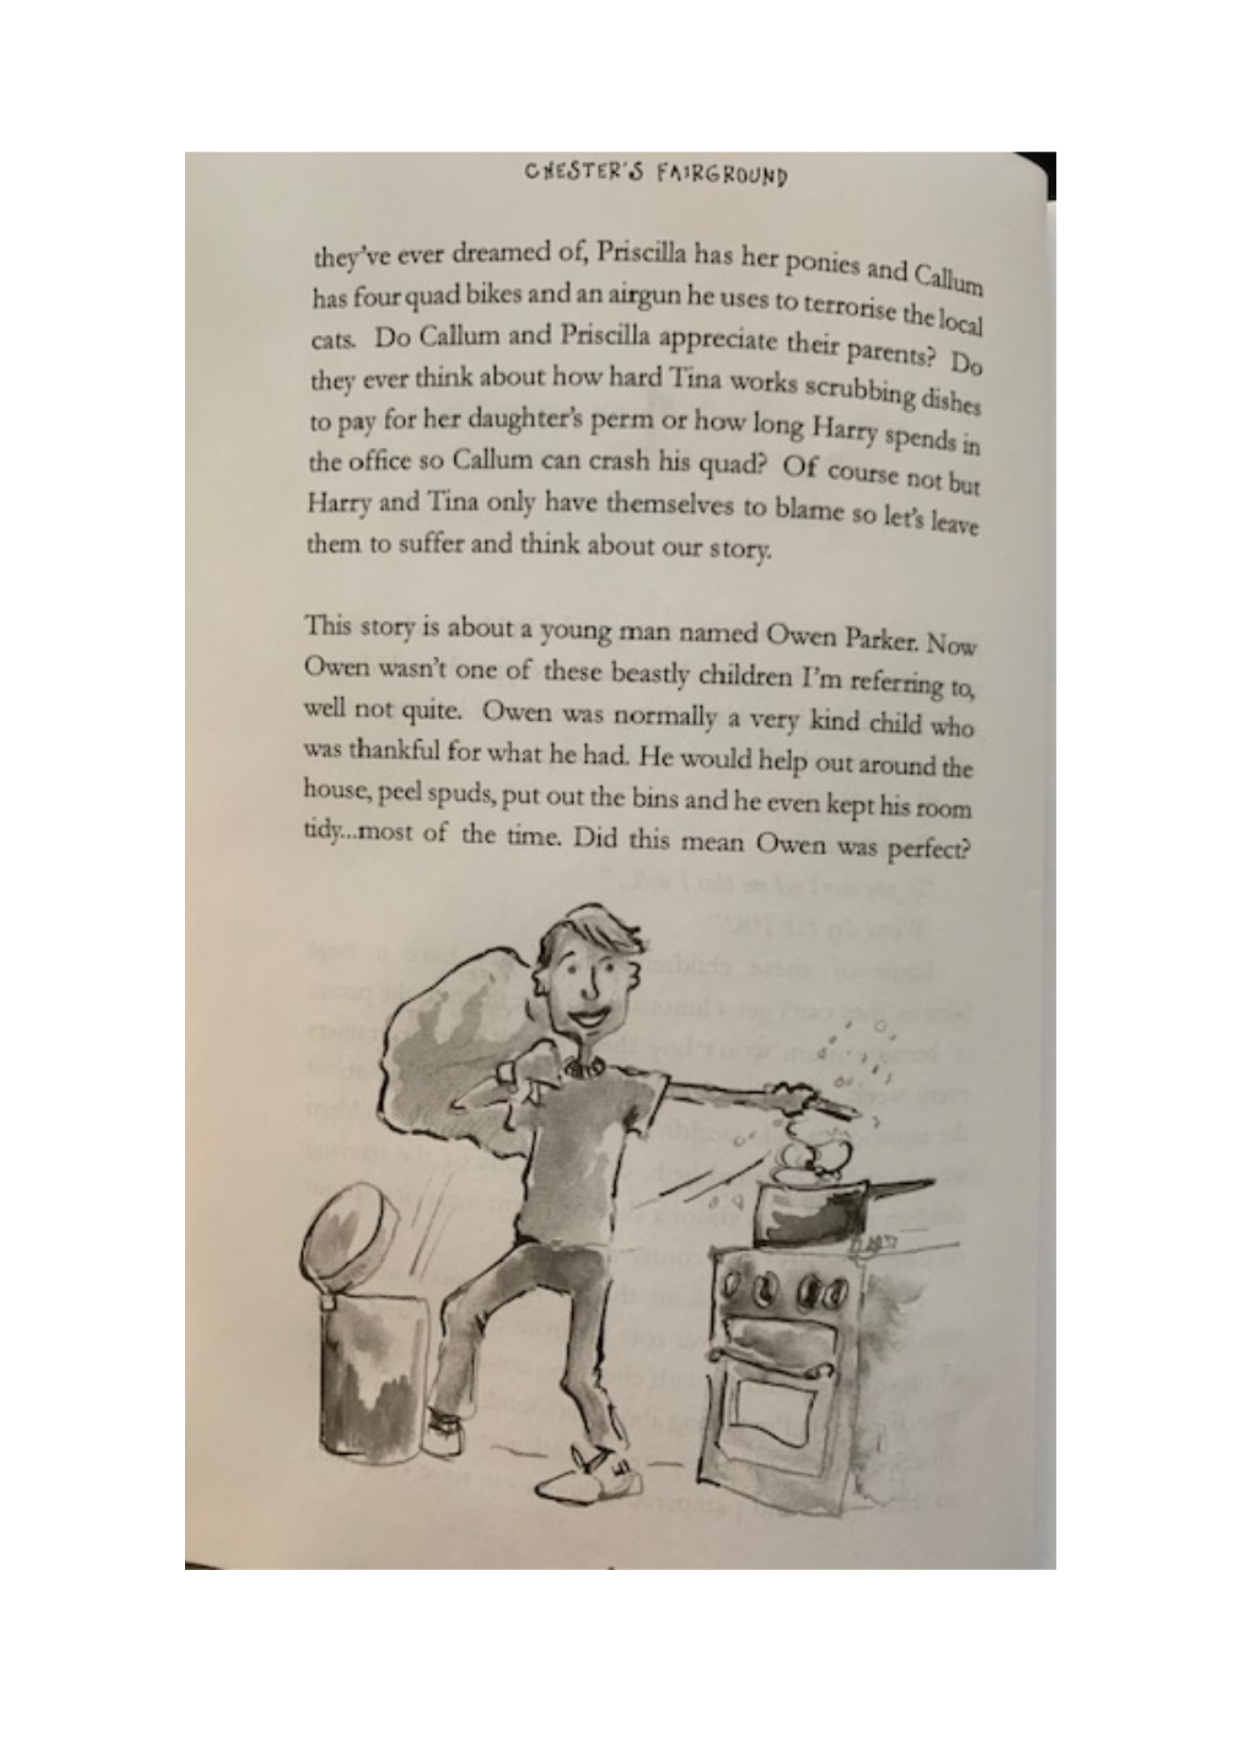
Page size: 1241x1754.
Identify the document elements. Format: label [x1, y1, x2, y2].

picture [185, 153, 1057, 1568]
